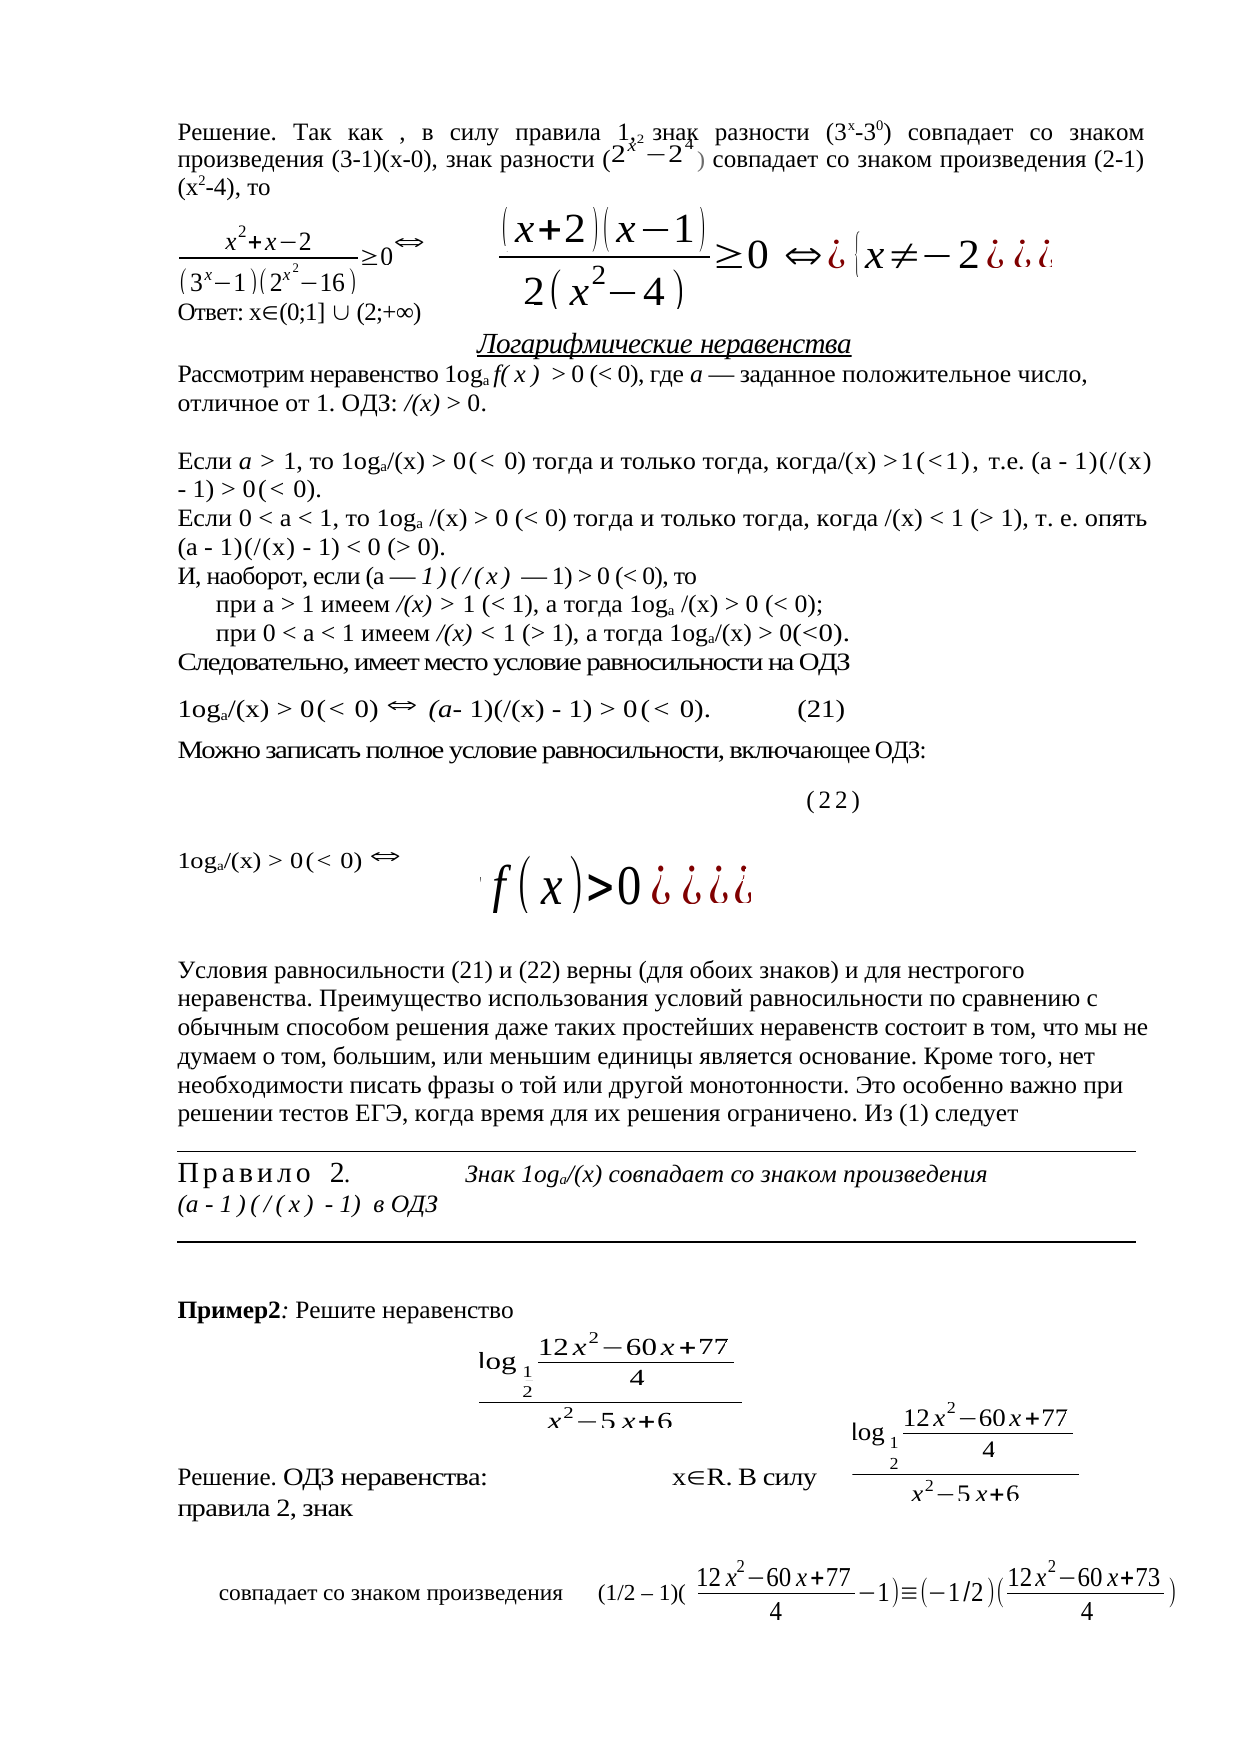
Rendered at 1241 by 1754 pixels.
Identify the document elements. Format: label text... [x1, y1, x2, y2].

text совпадает со знаком произведения (1/2 – 1)( [177, 1576, 1152, 1607]
text Рассмотрим неравенство 1оga f(х) > 0 (< 0), где а — заданное положительное число, отличное от 1. ОДЗ: /(х) > 0. [177, 359, 1152, 417]
text Решение. Так как , в силу правила 1, знак разности (3х-30) совпадает со знаком произведения (3-1)(х-0), знак разности () совпадает со знаком произведения (2-1)(х2-4), то [177, 118, 1144, 201]
text Условия равносильности (21) и (22) верны (для обоих знаков) и для нестрогого неравенства. Преимущество использования условий равносильности по сравнению с обычным способом решения даже таких простейших неравенств состоит в том, что мы не думаем о том, большим, или меньшим единицы является основание. Кроме того, нет необходимости писать фразы о той или другой монотонности. Это особенно важно при решении тестов ЕГЭ, когда время для их решения ограничено. Из (1) следует [177, 955, 1152, 1127]
text при а > 1 имеем /(х) > 1 (< 1), а тогда 1оgа /(x) > 0 (< 0); [177, 589, 1152, 618]
text И, наоборот, если (а — 1)(/(х) — 1) > 0 (< 0), то [177, 561, 1152, 589]
text Правило 2. Знак 1оgа/(х) совпадает со знаком произведения [177, 1155, 1152, 1189]
text Логарифмические неравенства [177, 326, 1152, 359]
text Ответ: х(0;1] (2;+∞) [177, 297, 1152, 326]
text (22) [177, 776, 1152, 817]
text (а - 1)(/(x) - 1) < 0 (> 0). [177, 532, 1152, 561]
text Если а > 1, то 1оgа/(x) > 0(< 0) тогда и только тогда, когда/(x) >1(<1), т.е. (а - 1)(/(x) - 1) > 0(< 0). [177, 446, 1152, 503]
text 1оga/(х) > 0(< 0) [177, 843, 1152, 873]
text 1оga/(х) > 0(< 0) (а- 1)(/(x) - 1) > 0(< 0). (21) Можно записать полное условие равносильности, включающее ОДЗ: [177, 686, 1152, 767]
text Пример2: Решите неравенство [177, 1295, 1160, 1323]
text (а - 1)(/(х) - 1) в ОДЗ [177, 1189, 1152, 1217]
text Решение. ОДЗ неравенства: хR. В силу правила 2, знак [177, 1461, 1152, 1523]
text Следовательно, имеет место условие равносильности на ОДЗ [177, 647, 1152, 676]
text при 0 < а < 1 имеем /(х) < 1 (> 1), а тогда 1оgа/(х) > 0(<0). [177, 618, 1152, 647]
text Если 0 < а < 1, то 1оgа /(x) > 0 (< 0) тогда и только тогда, когда /(x) < 1 (> 1), т. е. опять [177, 503, 1152, 532]
